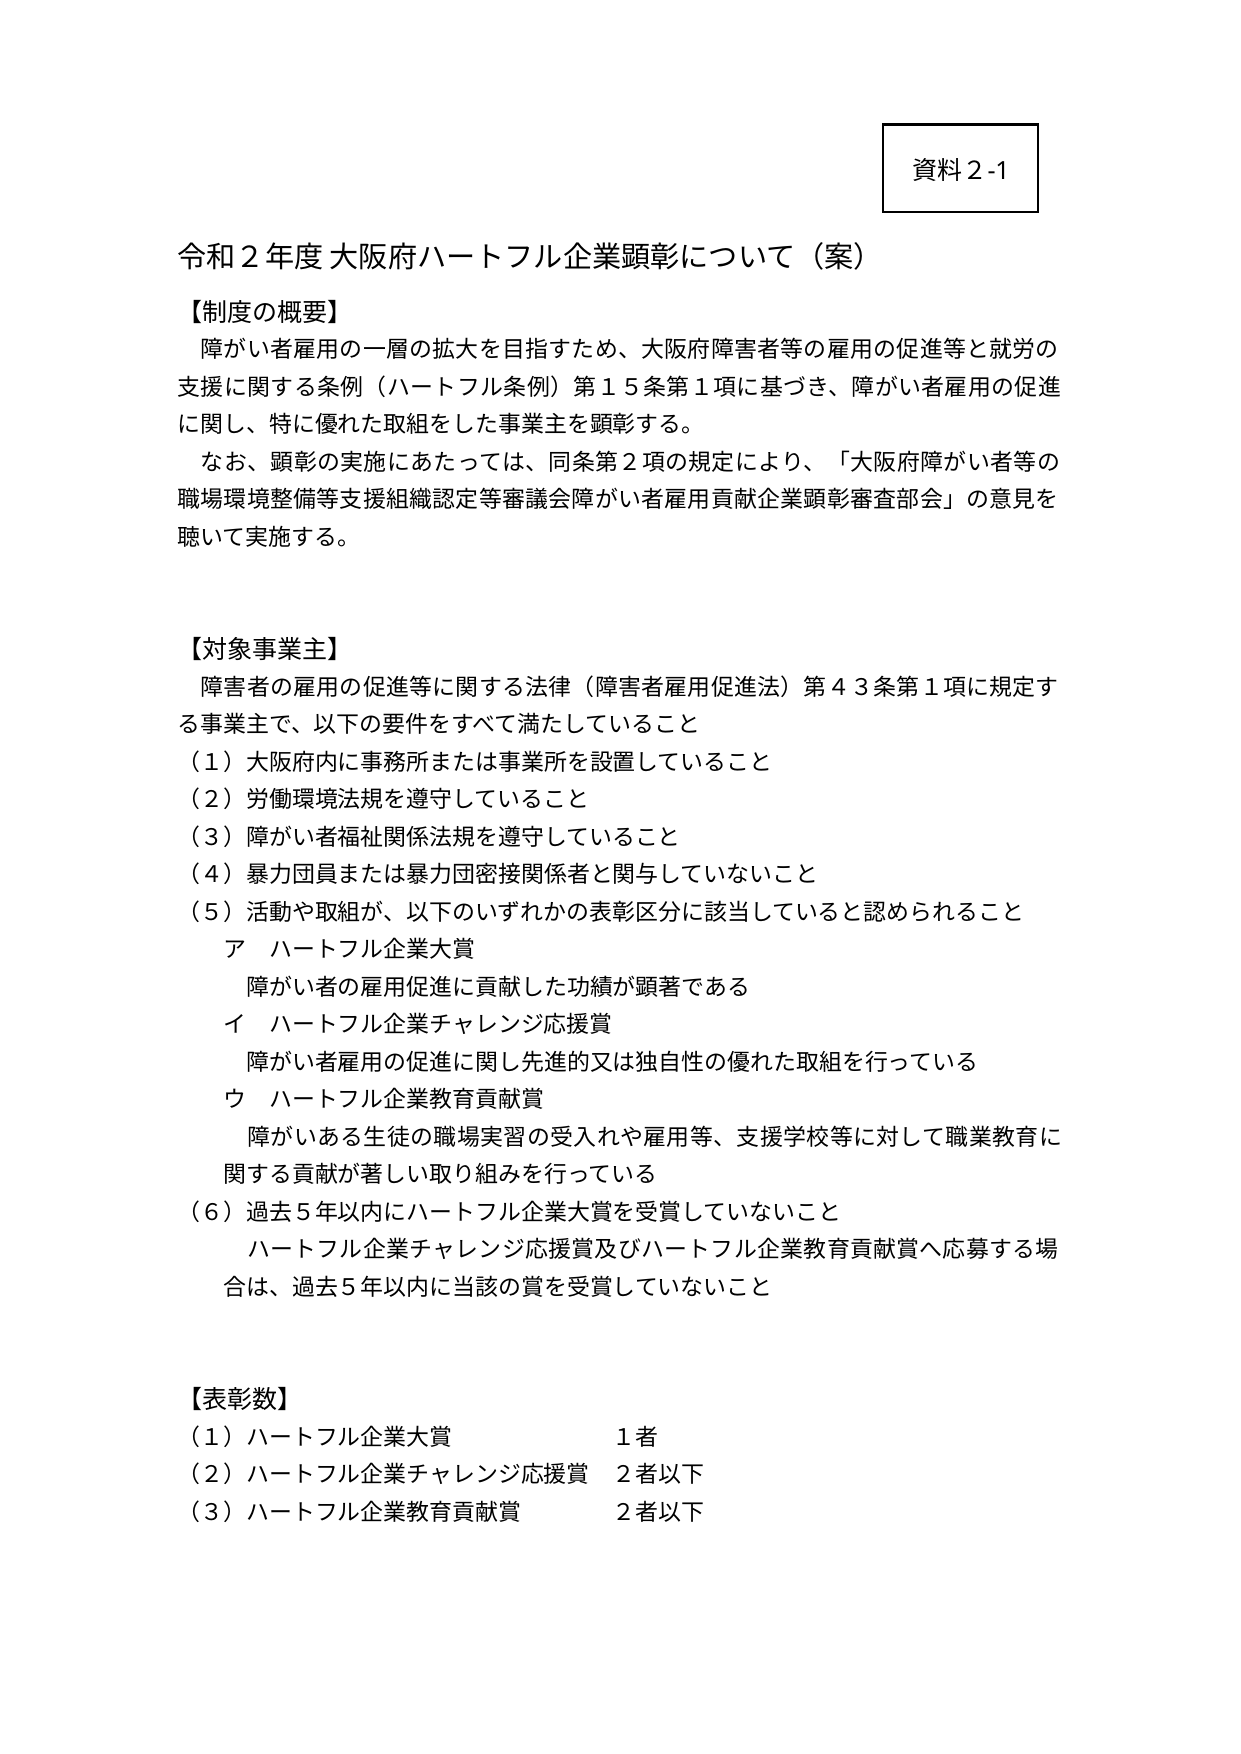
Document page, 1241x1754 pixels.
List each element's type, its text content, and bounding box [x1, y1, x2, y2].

text 障害者の雇用の促進等に関する法律（障害者雇用促進法）第４３条第１項に規定する事業主で、以下の要件をすべて満たしていること [177, 667, 1063, 742]
text （２）ハートフル企業チャレンジ応援賞 ２者以下 [177, 1454, 1063, 1492]
text 【表彰数】 [177, 1379, 1063, 1417]
text ウ ハートフル企業教育貢献賞 [177, 1079, 1063, 1117]
text 【制度の概要】 [177, 292, 1063, 329]
text （３）ハートフル企業教育貢献賞 ２者以下 [177, 1492, 1063, 1529]
text （５）活動や取組が、以下のいずれかの表彰区分に該当していると認められること [177, 892, 1063, 929]
text （１）ハートフル企業大賞 １者 [177, 1417, 1063, 1454]
text （６）過去５年以内にハートフル企業大賞を受賞していないこと [177, 1192, 1063, 1229]
text 障がい者雇用の促進に関し先進的又は独自性の優れた取組を行っている [177, 1042, 1063, 1079]
text 【対象事業主】 [177, 629, 1063, 667]
text （２）労働環境法規を遵守していること [177, 779, 1063, 817]
text 令和２年度 大阪府ハートフル企業顕彰について（案） [177, 217, 1063, 292]
text 障がいある生徒の職場実習の受入れや雇用等、支援学校等に対して職業教育に関する貢献が著しい取り組みを行っている [177, 1117, 1063, 1192]
text （４）暴力団員または暴力団密接関係者と関与していないこと [177, 854, 1063, 892]
text （３）障がい者福祉関係法規を遵守していること [177, 817, 1063, 854]
text なお、顕彰の実施にあたっては、同条第２項の規定により、「大阪府障がい者等の職場環境整備等支援組織認定等審議会障がい者雇用貢献企業顕彰審査部会」の意見を聴いて実施する。 [177, 442, 1063, 554]
text ハートフル企業チャレンジ応援賞及びハートフル企業教育貢献賞へ応募する場合は、過去５年以内に当該の賞を受賞していないこと [177, 1229, 1063, 1304]
text ア ハートフル企業大賞 [177, 929, 1063, 967]
text （１）大阪府内に事務所または事業所を設置していること [177, 742, 1063, 779]
text 障がい者の雇用促進に貢献した功績が顕著である [177, 967, 1063, 1004]
text 障がい者雇用の一層の拡大を目指すため、大阪府障害者等の雇用の促進等と就労の支援に関する条例（ハートフル条例）第１５条第１項に基づき、障がい者雇用の促進に関し、特に優れた取組をした事業主を顕彰する。 [177, 329, 1063, 442]
text イ ハートフル企業チャレンジ応援賞 [177, 1004, 1063, 1042]
